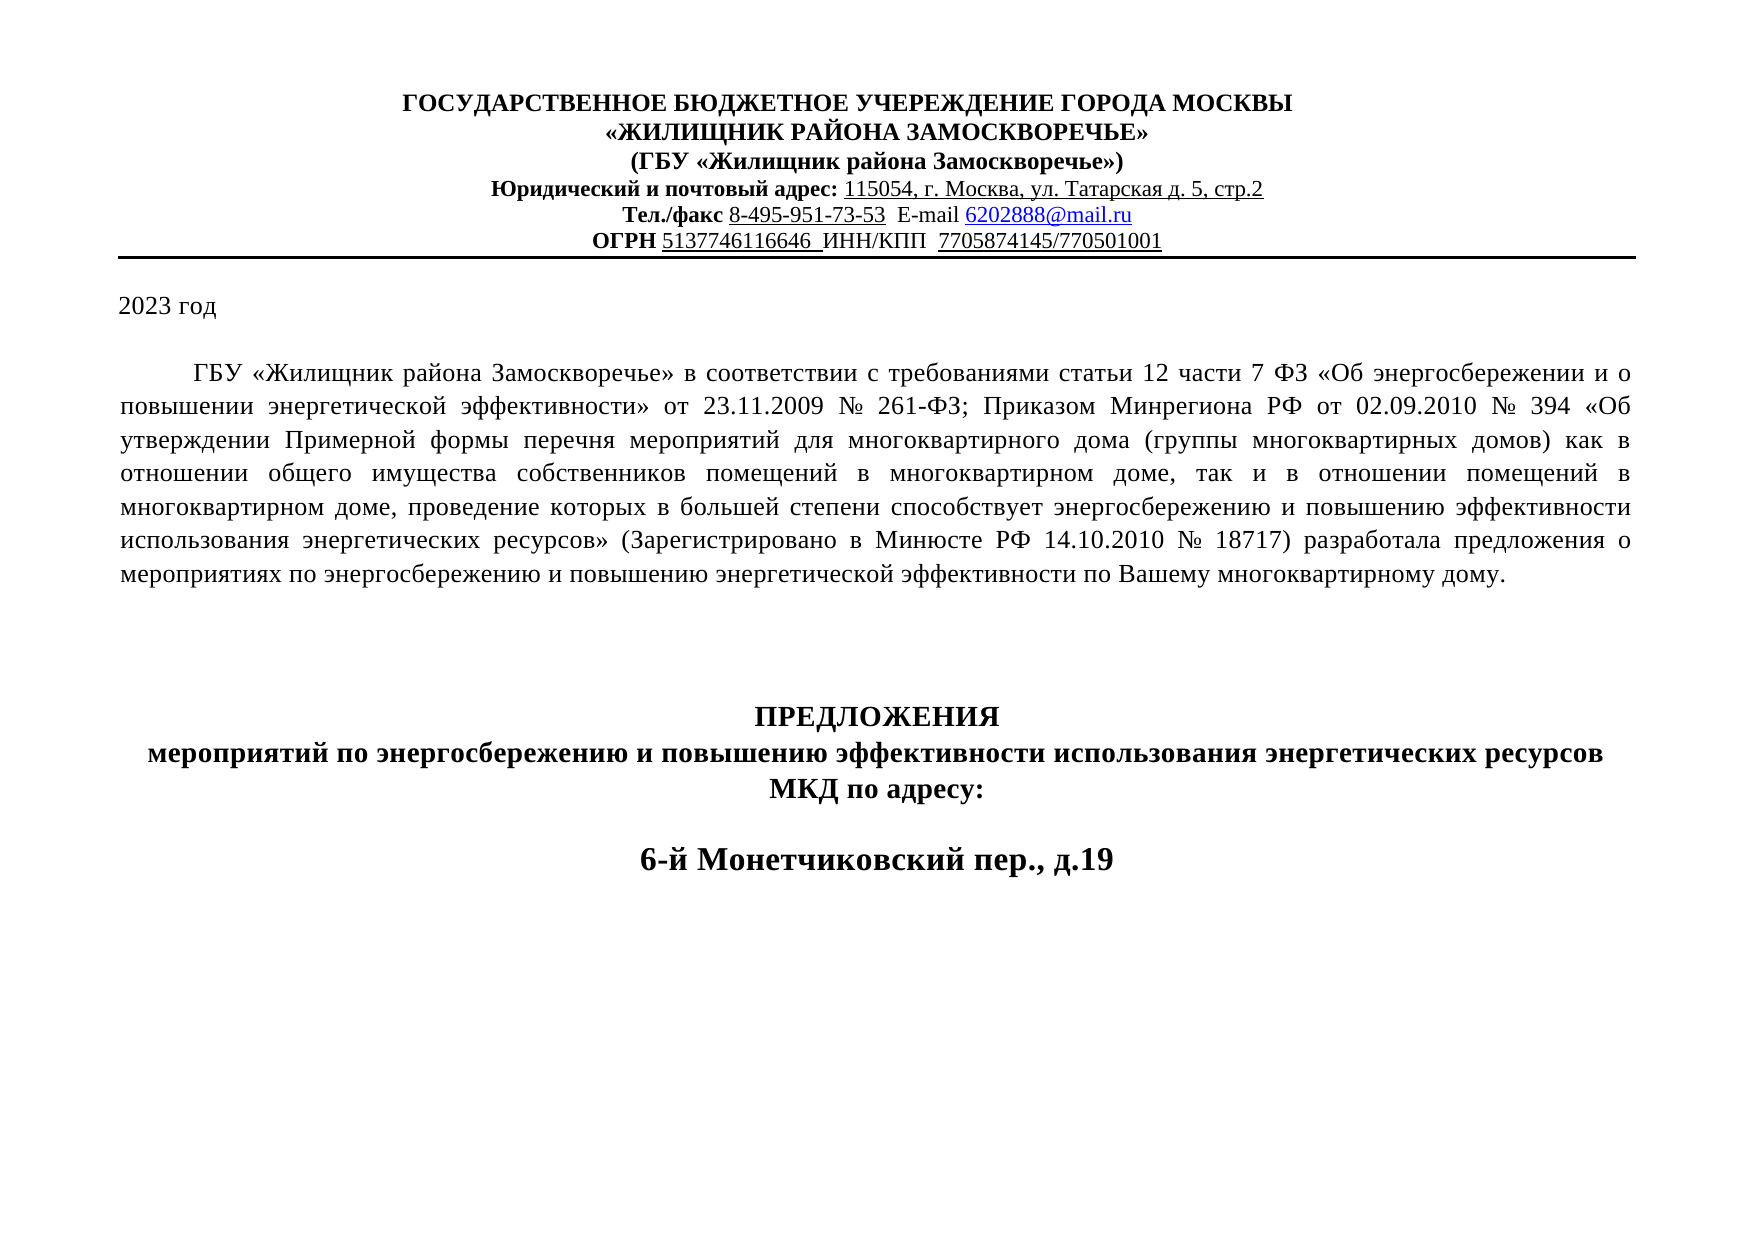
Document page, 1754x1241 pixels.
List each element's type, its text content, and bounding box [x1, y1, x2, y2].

text Тел./факс 8-495-951-73-53 E-mail 6202888@mail.ru [118, 201, 1636, 227]
text 6-й Монетчиковский пер., д.19 [118, 842, 1636, 878]
text ГОСУДАРСТВЕННОЕ БЮДЖЕТНОЕ УЧЕРЕЖДЕНИЕ ГОРОДА МОСКВЫ [59, 88, 1636, 117]
text 2023 год [118, 287, 1634, 321]
text (ГБУ «Жилищник района Замоскворечье») [118, 146, 1636, 175]
text ОГРН 5137746116646 ИНН/КПП 7705874145/770501001 [118, 227, 1636, 256]
text ГБУ «Жилищник района Замоскворечье» в соответствии с требованиями статьи 12 части 7 ФЗ «Об энергосбережении и о повышении энергетической эффективности» от 23.11.2009 № 261-ФЗ; Приказом Минрегиона РФ от 02.09.2010 № 394 «Об утверждении Примерной формы перечня мероприятий для многоквартирного дома (группы многоквартирных домов) как в отношении общего имущества собственников помещений в многоквартирном доме, так и в отношении помещений в многоквартирном доме, проведение которых в большей степени способствует энергосбережению и повышению эффективности использования энергетических ресурсов» (Зарегистрировано в Минюсте РФ 14.10.2010 № 18717) разработала предложения о мероприятиях по энергосбережению и повышению энергетической эффективности по Вашему многоквартирному дому. [120, 354, 1634, 589]
text мероприятий по энергосбережению и повышению эффективности использования энергетических ресурсов МКД по адресу: [118, 733, 1636, 806]
text «ЖИЛИЩНИК РАЙОНА ЗАМОСКВОРЕЧЬЕ» [118, 117, 1636, 146]
text Юридический и почтовый адрес: 115054, г. Москва, ул. Татарская д. 5, стр.2 [118, 175, 1636, 201]
text ПРЕДЛОЖЕНИЯ [118, 697, 1636, 733]
